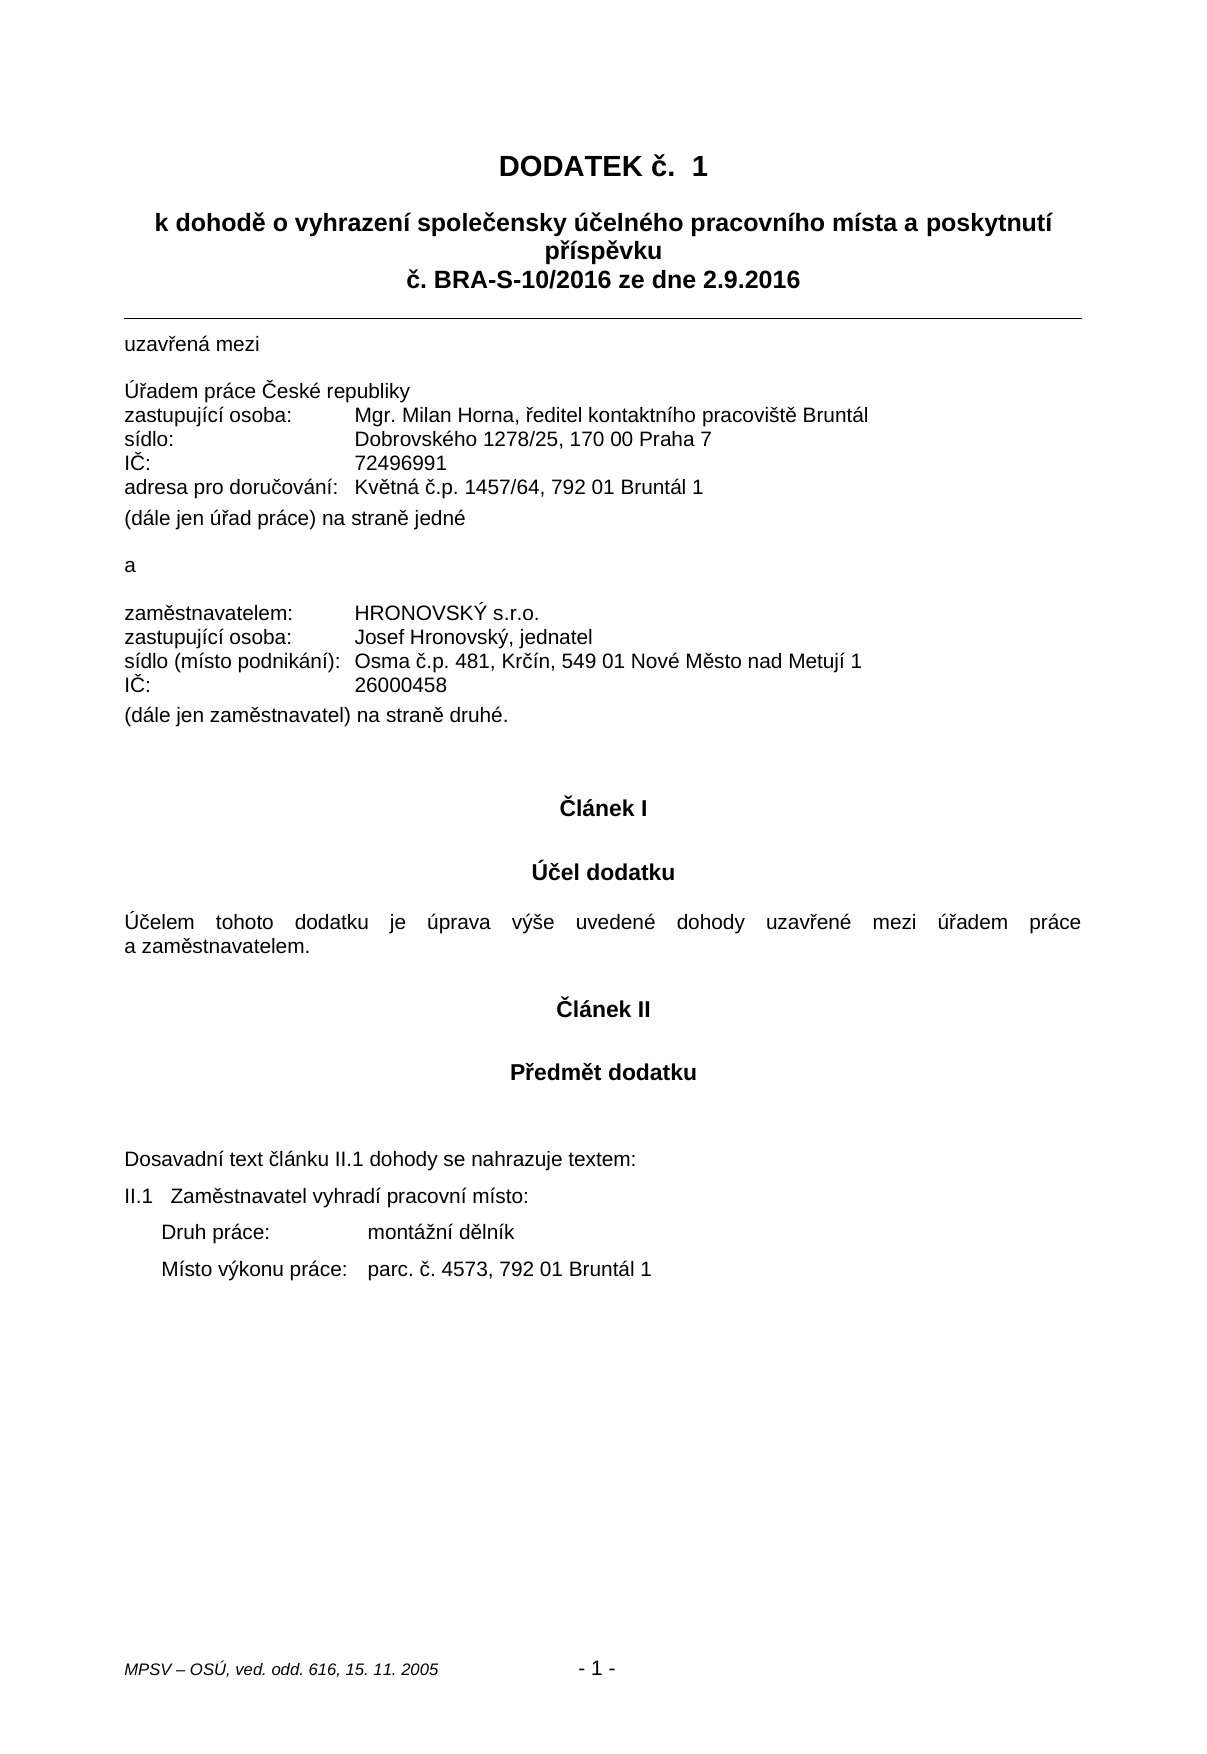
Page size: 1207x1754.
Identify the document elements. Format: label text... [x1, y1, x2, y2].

text zastupující osoba: Mgr. Milan Horna, ředitel kontaktního pracoviště Bruntál [124, 403, 1082, 427]
text Článek I [124, 795, 1082, 821]
text Účel dodatku [124, 859, 1082, 885]
text Místo výkonu práce: parc. č. 4573, 792 01 Bruntál 1 [161, 1257, 1082, 1281]
text zastupující osoba: Josef Hronovský, jednatel [124, 625, 1082, 649]
text Úřadem práce České republiky [124, 379, 1082, 403]
text II.1 Zaměstnavatel vyhradí pracovní místo: [124, 1184, 1082, 1208]
text IČ: 26000458 [124, 673, 1082, 697]
list Účelem tohoto dodatku je úprava výše uvedené dohody uzavřené mezi úřadem práce a zaměstnavatelem. [124, 910, 1082, 958]
text Dosavadní text článku II.1 dohody se nahrazuje textem: [124, 1147, 1082, 1171]
text adresa pro doručování: Květná č.p. 1457/64, 792 01 Bruntál 1 [124, 475, 1082, 499]
text (dále jen úřad práce) na straně jedné [124, 505, 1082, 529]
text uzavřená mezi [124, 319, 1082, 355]
text sídlo (místo podnikání): Osma č.p. 481, Krčín, 549 01 Nové Město nad Metují 1 [124, 649, 1082, 673]
text IČ: 72496991 [124, 451, 1082, 475]
text Článek II [124, 996, 1082, 1022]
text zaměstnavatelem: HRONOVSKÝ s.r.o.0 [124, 601, 1082, 625]
text DODATEK č. 1 [124, 149, 1082, 183]
text č. BRA-S-10/2016 ze dne 2.9.2016 [124, 265, 1082, 294]
text (dále jen zaměstnavatel) na straně druhé. [124, 703, 1082, 727]
text Druh práce: montážní dělník [161, 1220, 1082, 1244]
text Předmět dodatku [124, 1059, 1082, 1086]
text sídlo: Dobrovského 1278/25, 170 00 Praha 7 [124, 427, 1082, 451]
text a [124, 553, 1082, 577]
text k dohodě o vyhrazení společensky účelného pracovního místa a poskytnutí příspěvku [124, 208, 1082, 265]
